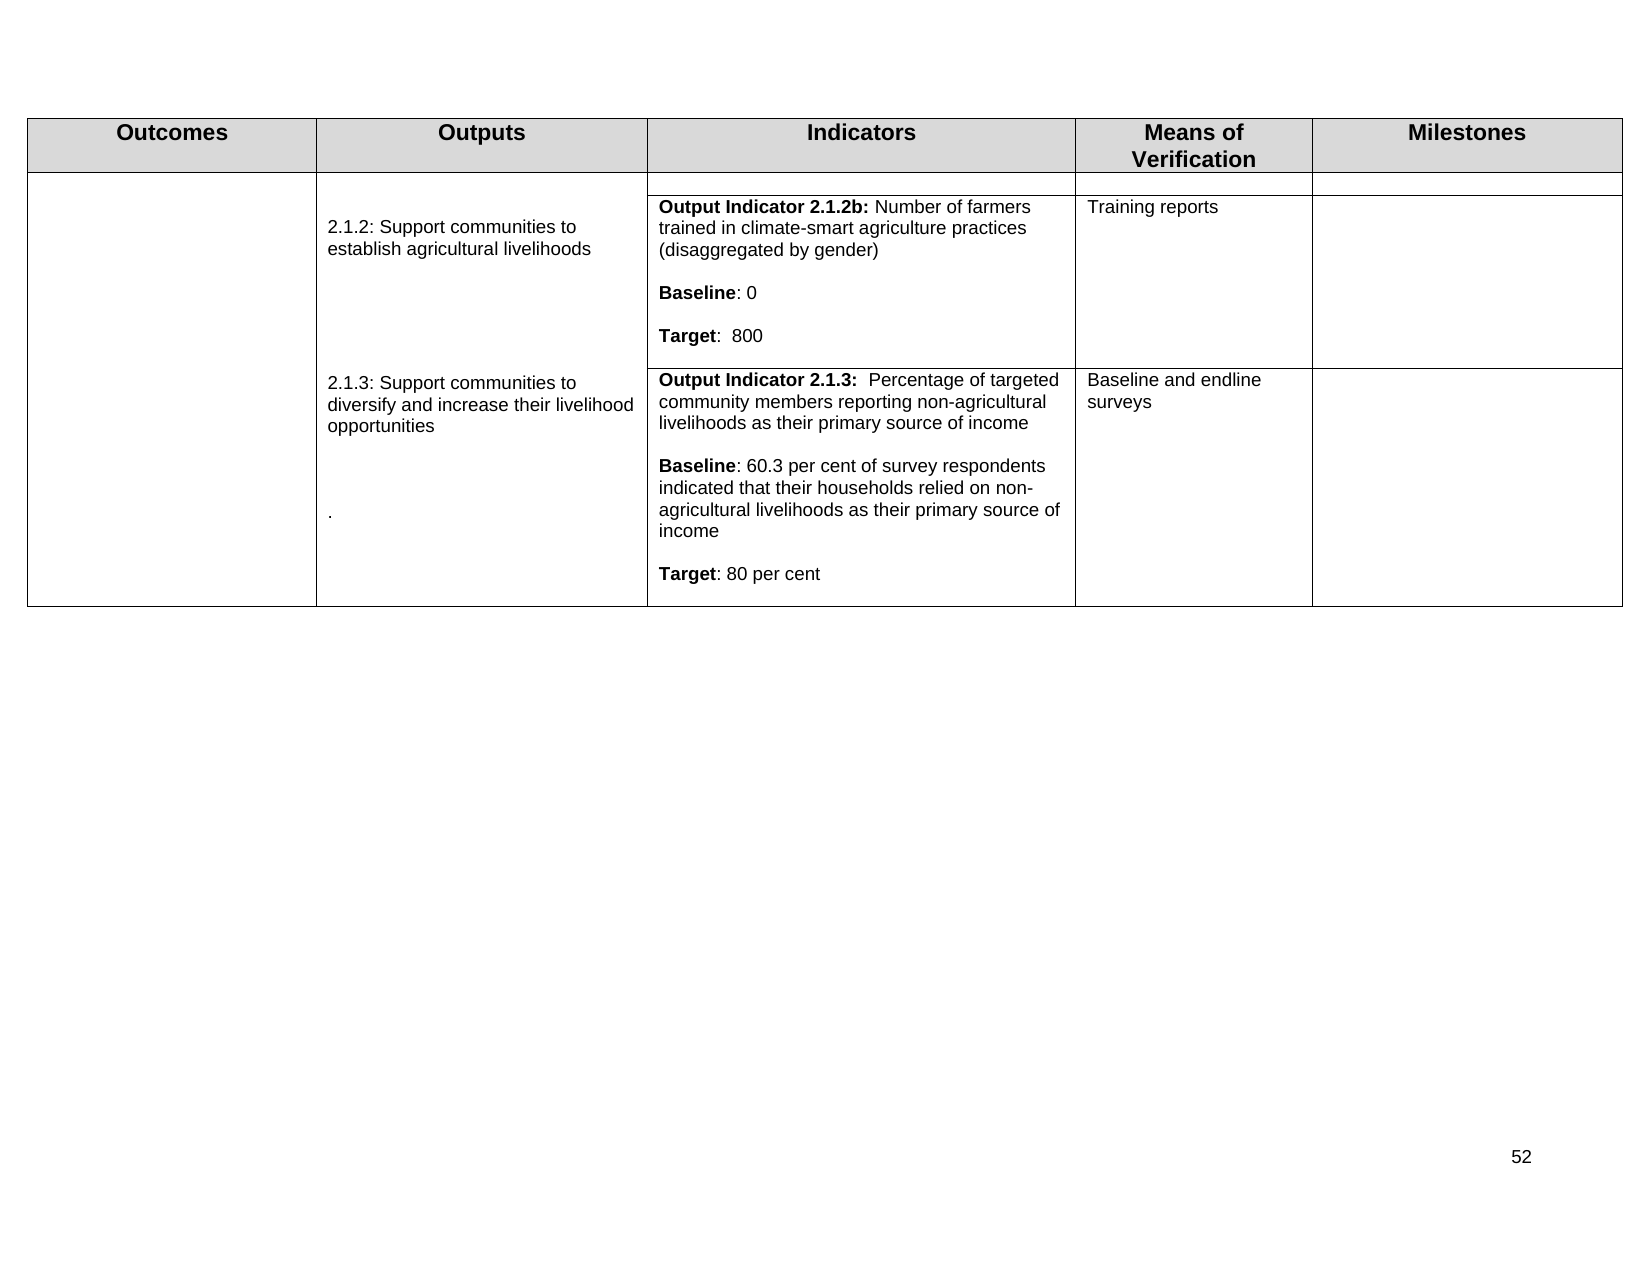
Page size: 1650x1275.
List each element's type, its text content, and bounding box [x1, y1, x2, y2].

table_cell Baseline and endline surveys [1076, 369, 1312, 606]
table_cell Output Indicator 2.1.2b: Number of farmers trained in climate-smart agriculture practices (disaggregated by gender) Baseline: 0 Target: 800 [648, 196, 1075, 368]
table_header Indicators [648, 119, 1075, 172]
table_header Milestones [1313, 119, 1622, 172]
table_cell [1313, 173, 1622, 194]
table_cell Output Indicator 2.1.3: Percentage of targeted community members reporting non-agricultural livelihoods as their primary source of income Baseline: 60.3 per cent of survey respondents indicated that their households relied on non-agricultural livelihoods as their primary source of income Target: 80 per cent [648, 369, 1075, 606]
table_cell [648, 173, 1075, 194]
table_cell [1313, 369, 1622, 606]
table_cell Training reports [1076, 196, 1312, 368]
table_header Outcomes [28, 119, 316, 172]
table_header Means of Verification [1076, 119, 1312, 172]
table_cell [317, 173, 647, 606]
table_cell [1076, 173, 1312, 194]
table_header Outputs [317, 119, 647, 172]
table_cell [1313, 196, 1622, 368]
